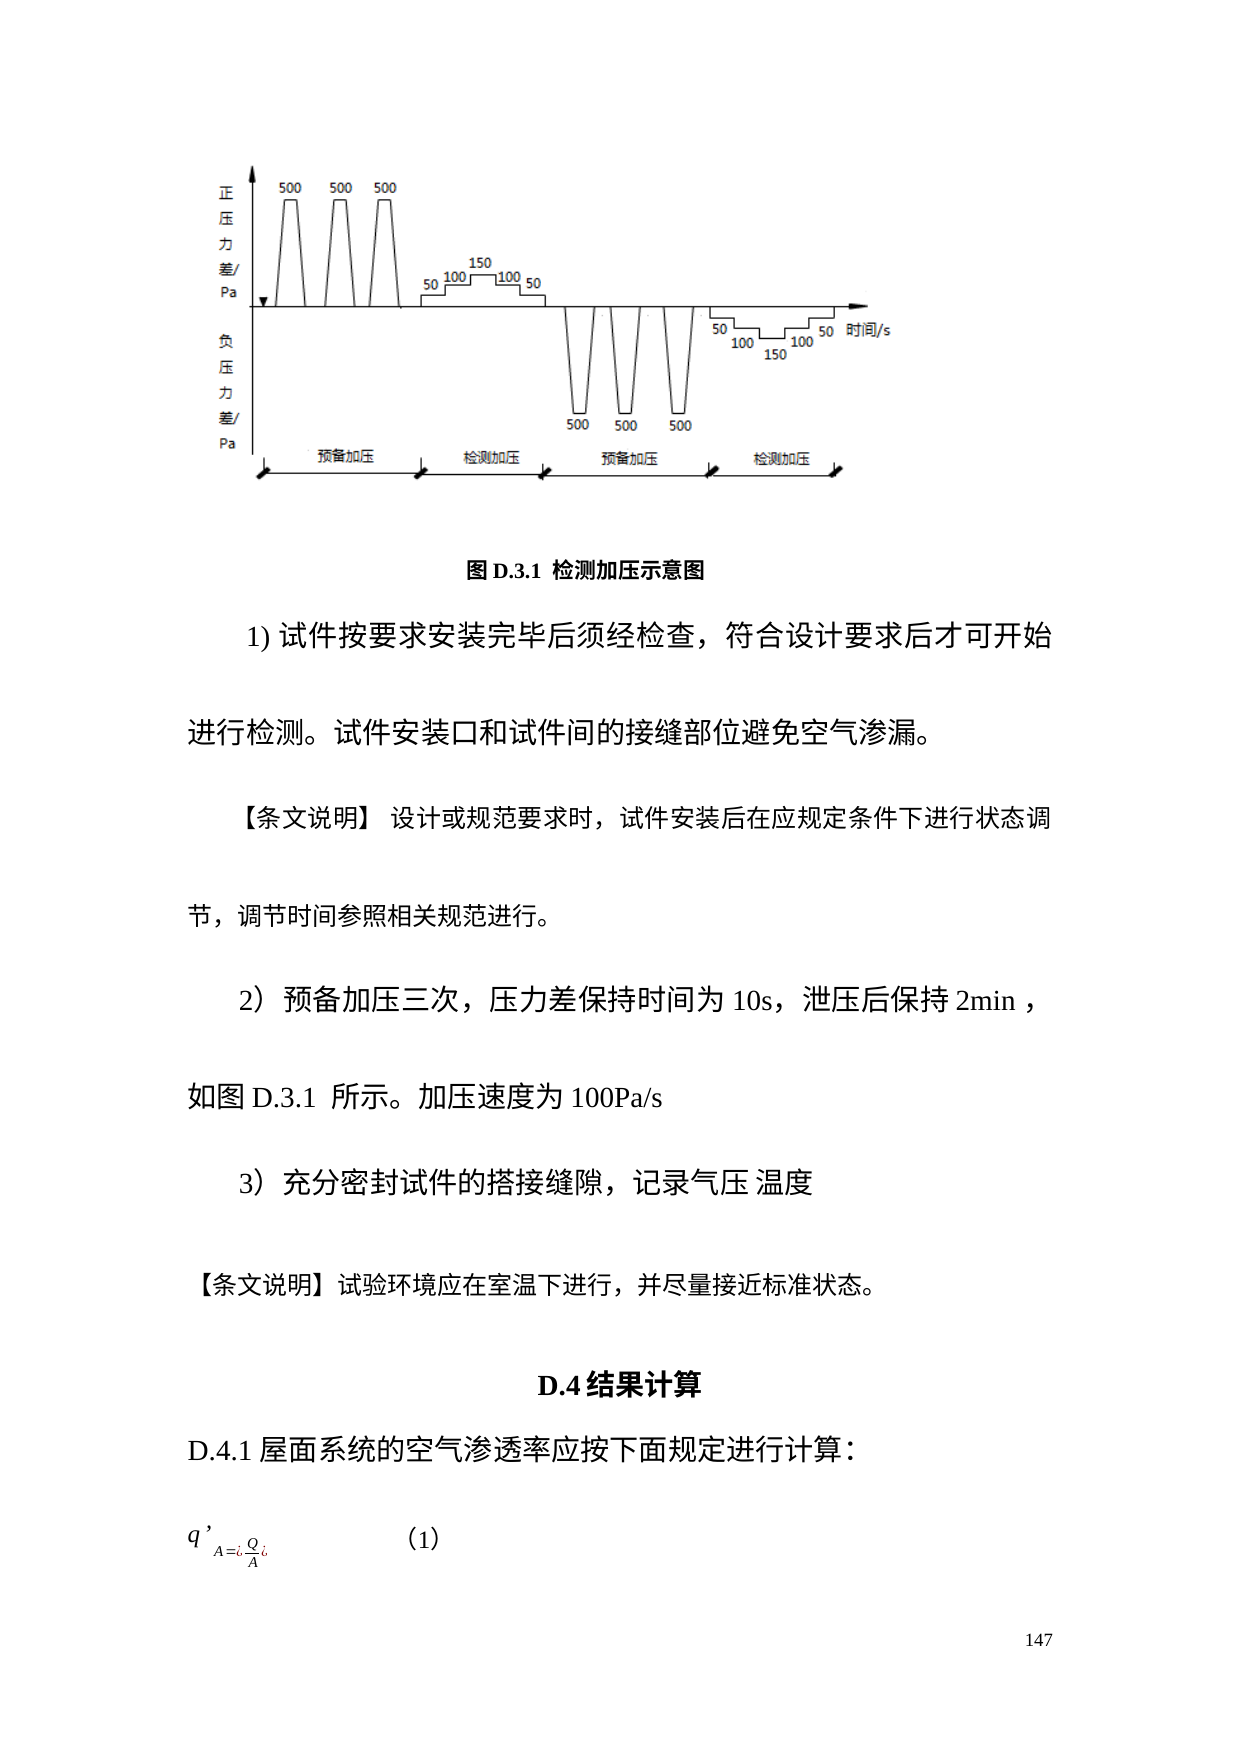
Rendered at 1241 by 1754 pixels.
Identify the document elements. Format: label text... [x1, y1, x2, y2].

text 2）预备加压三次，压力差保持时间为10s，泄压后保持2min ，如图D.3.1 所示。加压速度为100Pa/s [187, 965, 1053, 1128]
text （1） [187, 1513, 1053, 1578]
picture [209, 165, 911, 516]
text 3）充分密封试件的搭接缝隙，记录气压 温度 [187, 1149, 1053, 1214]
text 【条文说明】 设计或规范要求时，试件安装后在应规定条件下进行状态调节，调节时间参照相关规范进行。 [187, 784, 1053, 947]
text 图D.3.1 检测加压示意图 [187, 552, 1053, 585]
text D.4.1 屋面系统的空气渗透率应按下面规定进行计算： [187, 1416, 1053, 1481]
text 1) 试件按要求安装完毕后须经检查，符合设计要求后才可开始进行检测。试件安装口和试件间的接缝部位避免空气渗漏。 [187, 601, 1053, 763]
text 【条文说明】试验环境应在室温下进行，并尽量接近标准状态。 [187, 1251, 1053, 1316]
subtitle D.4结果计算 [187, 1351, 1053, 1416]
